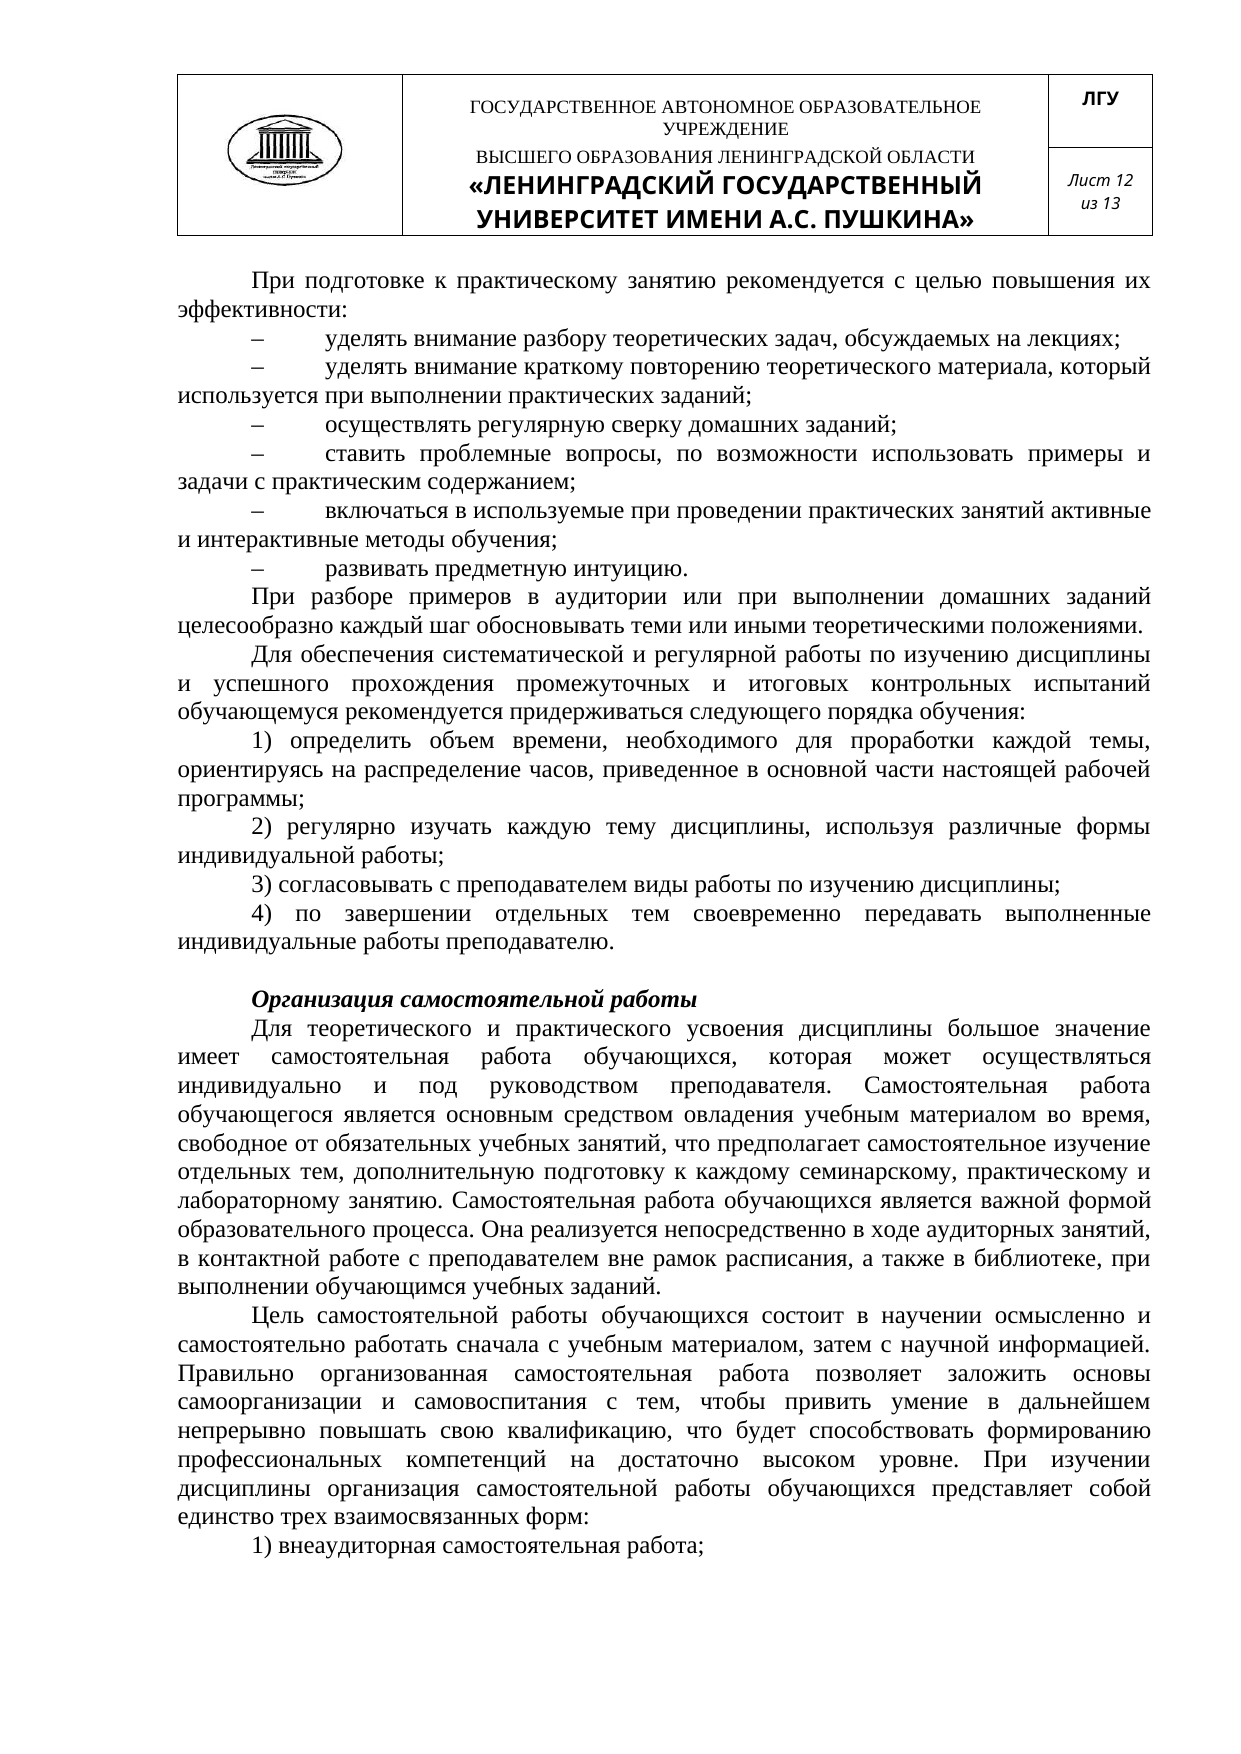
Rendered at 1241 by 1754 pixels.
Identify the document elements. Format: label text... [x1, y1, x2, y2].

list включаться в используемые при проведении практических занятий активные и интерактивные методы обучения; [177, 495, 1152, 553]
text Для обеспечения систематической и регулярной работы по изучению дисциплины и успешного прохождения промежуточных и итоговых контрольных испытаний обучающемуся рекомендуется придерживаться следующего порядка обучения: [177, 639, 1152, 725]
list осуществлять регулярную сверку домашних заданий; [177, 409, 1152, 438]
text 4) по завершении отдельных тем своевременно передавать выполненные индивидуальные работы преподавателю. [177, 898, 1152, 955]
text Для теоретического и практического усвоения дисциплины большое значение имеет самостоятельная работа обучающихся, которая может осуществляться индивидуально и под руководством преподавателя. Самостоятельная работа обучающегося является основным средством овладения учебным материалом во время, свободное от обязательных учебных занятий, что предполагает самостоятельное изучение отдельных тем, дополнительную подготовку к каждому семинарскому, практическому и лабораторному занятию. Самостоятельная работа обучающихся является важной формой образовательного процесса. Она реализуется непосредственно в ходе аудиторных занятий, в контактной работе с преподавателем вне рамок расписания, а также в библиотеке, при выполнении обучающимся учебных заданий. [177, 1013, 1152, 1300]
text При разборе примеров в аудитории или при выполнении домашних заданий целесообразно каждый шаг обосновывать теми или иными теоретическими положениями. [177, 581, 1152, 639]
text Организация самостоятельной работы [177, 984, 1152, 1013]
text 3) согласовывать с преподавателем виды работы по изучению дисциплины; [177, 869, 1152, 898]
picture [199, 83, 380, 218]
list ставить проблемные вопросы, по возможности использовать примеры и задачи с практическим содержанием; [177, 438, 1152, 495]
text Цель самостоятельной работы обучающихся состоит в научении осмысленно и самостоятельно работать сначала с учебным материалом, затем с научной информацией. Правильно организованная самостоятельная работа позволяет заложить основы самоорганизации и самовоспитания с тем, чтобы привить умение в дальнейшем непрерывно повышать свою квалификацию, что будет способствовать формированию профессиональных компетенций на достаточно высоком уровне. При изучении дисциплины организация самостоятельной работы обучающихся представляет собой единство трех взаимосвязанных форм: [177, 1300, 1152, 1530]
text 1) внеаудиторная самостоятельная работа; [177, 1530, 1152, 1559]
list уделять внимание разбору теоретических задач, обсуждаемых на лекциях; [177, 323, 1152, 351]
text 1) определить объем времени, необходимого для проработки каждой темы, ориентируясь на распределение часов, приведенное в основной части настоящей рабочей программы; [177, 725, 1152, 811]
list развивать предметную интуицию. [177, 553, 1152, 581]
text При подготовке к практическому занятию рекомендуется с целью повышения их эффективности: [177, 265, 1152, 323]
text 2) регулярно изучать каждую тему дисциплины, используя различные формы индивидуальной работы; [177, 811, 1152, 869]
list уделять внимание краткому повторению теоретического материала, который используется при выполнении практических заданий; [177, 351, 1152, 409]
